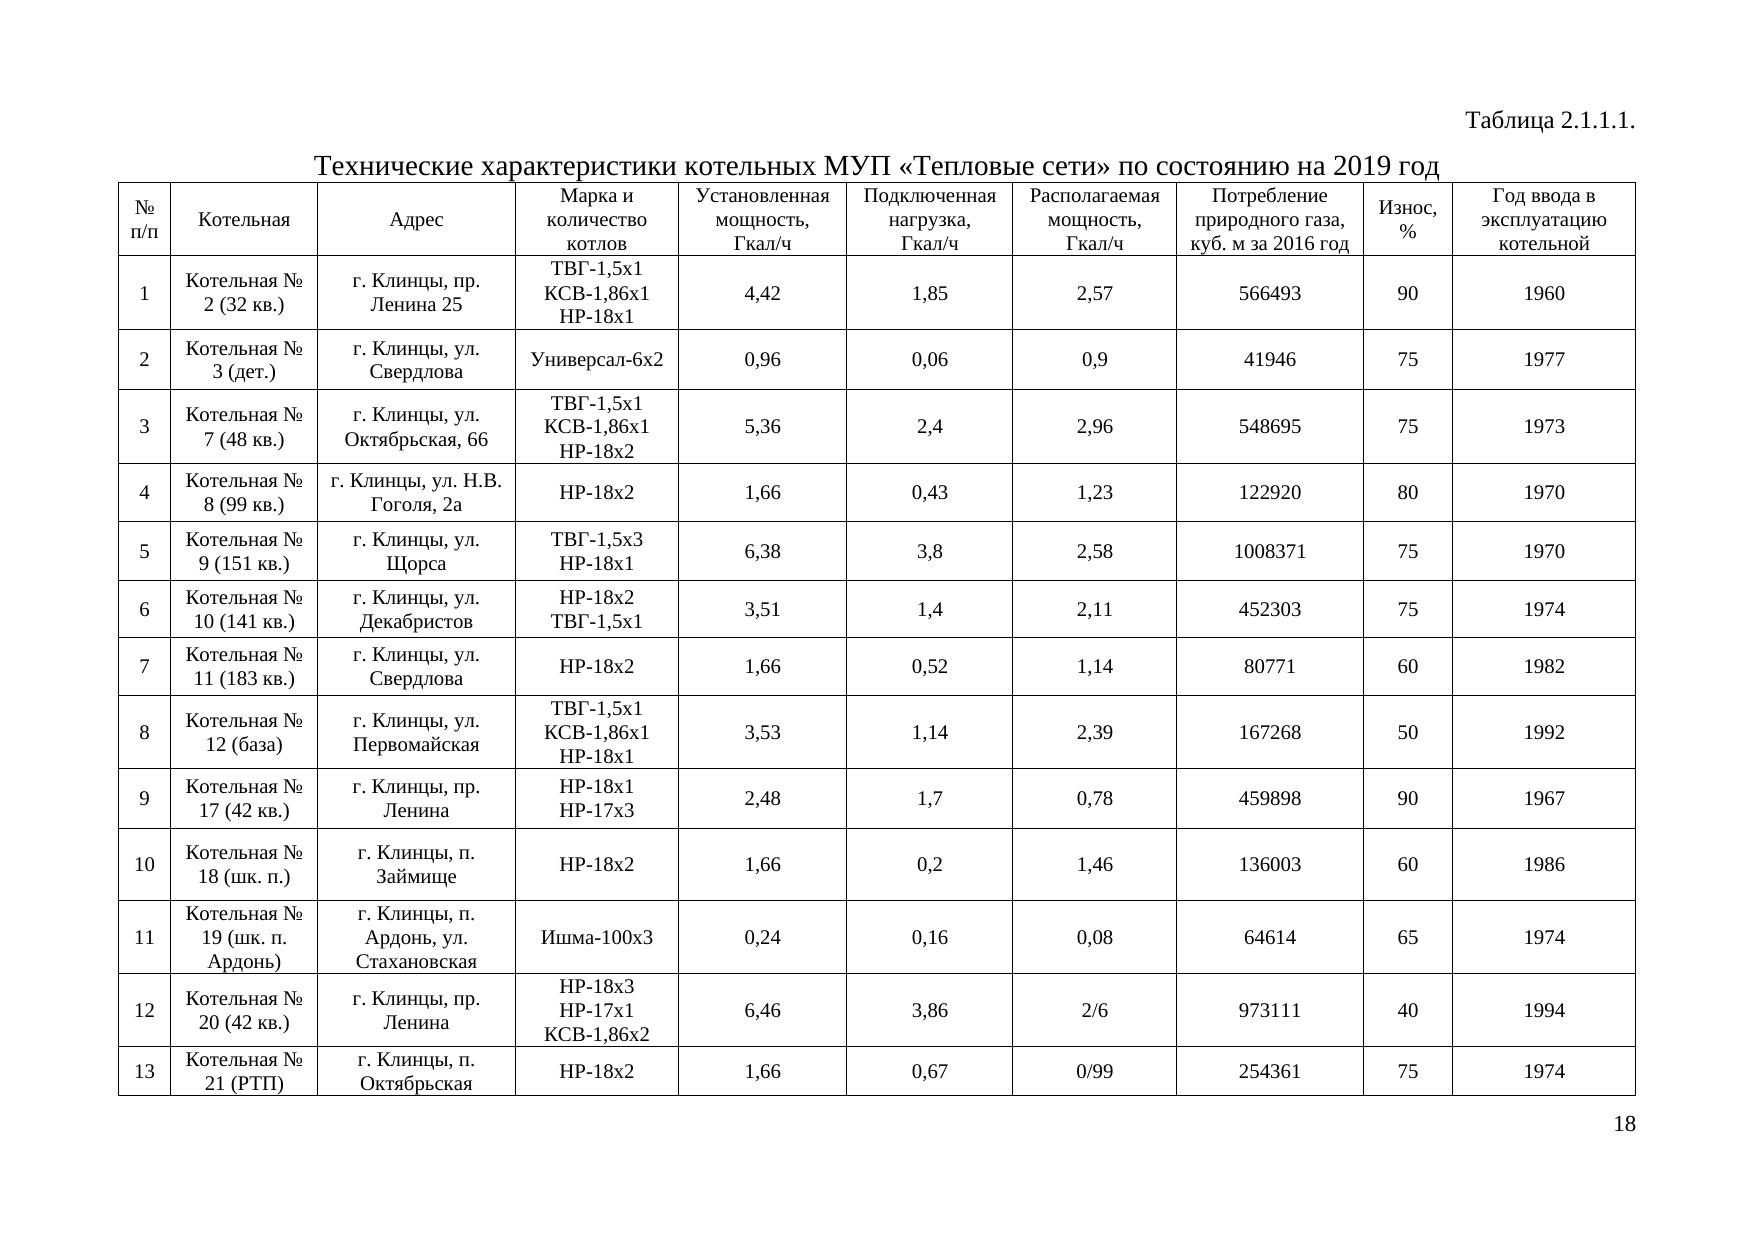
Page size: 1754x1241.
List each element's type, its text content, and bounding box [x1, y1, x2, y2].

table_cell НР-18x3 НР-17x1 КСВ-1,86x2 [516, 974, 678, 1046]
table_cell 0,96 [679, 330, 846, 389]
table_cell Котельная № 20 (42 кв.) [171, 974, 317, 1046]
table_header № п/п [119, 183, 170, 255]
table_cell г. Клинцы, ул. Октябрьская, 66 [318, 390, 515, 463]
table_cell Котельная № 19 (шк. п. Ардонь) [171, 901, 317, 973]
table_cell Котельная № 17 (42 кв.) [171, 769, 317, 827]
table_cell 2/6 [1013, 974, 1176, 1046]
table_cell 2,48 [679, 769, 846, 827]
table_header Износ, % [1364, 183, 1452, 255]
table_cell 75 [1364, 390, 1452, 463]
table_cell 1974 [1453, 581, 1635, 637]
table_cell 0,43 [847, 464, 1012, 521]
table_cell 6,46 [679, 974, 846, 1046]
table_cell 90 [1364, 769, 1452, 827]
text Технические характеристики котельных МУП «Тепловые сети» по состоянию на 2019 год [118, 148, 1636, 182]
table_cell Котельная № 2 (32 кв.) [171, 256, 317, 328]
table_cell 75 [1364, 522, 1452, 580]
table_cell г. Клинцы, пр. Ленина [318, 974, 515, 1046]
table_cell 2,58 [1013, 522, 1176, 580]
table_cell 0,52 [847, 638, 1012, 695]
table_cell 0,78 [1013, 769, 1176, 827]
table_cell 4,42 [679, 256, 846, 328]
table_cell ТВГ-1,5x1 КСВ-1,86x1 НР-18x1 [516, 696, 678, 768]
table_cell 4 [119, 464, 170, 521]
table_cell 3,51 [679, 581, 846, 637]
table_cell НР-18x2 ТВГ-1,5x1 [516, 581, 678, 637]
table_cell 80771 [1177, 638, 1363, 695]
table_cell 10 [119, 829, 170, 900]
table_cell 548695 [1177, 390, 1363, 463]
table_cell г. Клинцы, пр. Ленина 25 [318, 256, 515, 328]
table_cell 2,4 [847, 390, 1012, 463]
table_cell 13 [119, 1047, 170, 1095]
table_cell 1,46 [1013, 829, 1176, 900]
table_cell 11 [119, 901, 170, 973]
table_cell 80 [1364, 464, 1452, 521]
table_cell 1,14 [847, 696, 1012, 768]
table_cell ТВГ-1,5x1 КСВ-1,86x1 НР-18x1 [516, 256, 678, 328]
table_cell Универсал-6х2 [516, 330, 678, 389]
table_cell 122920 [1177, 464, 1363, 521]
table_header Адрес [318, 183, 515, 255]
table_cell 3,8 [847, 522, 1012, 580]
table_header Располагаемая мощность, Гкал/ч [1013, 183, 1176, 255]
table_cell 50 [1364, 696, 1452, 768]
table_cell 3 [119, 390, 170, 463]
table_cell 3,53 [679, 696, 846, 768]
table_cell г. Клинцы, ул. Первомайская [318, 696, 515, 768]
table_cell 8 [119, 696, 170, 768]
table_header Установленная мощность, Гкал/ч [679, 183, 846, 255]
table_cell 1977 [1453, 330, 1635, 389]
table_cell 1967 [1453, 769, 1635, 827]
table_header Потребление природного газа, куб. м за 2016 год [1177, 183, 1363, 255]
table_cell 1 [119, 256, 170, 328]
table_cell 1982 [1453, 638, 1635, 695]
table_cell 0/99 [1013, 1047, 1176, 1095]
table_cell НР-18x2 [516, 829, 678, 900]
table_cell 0,16 [847, 901, 1012, 973]
table_cell 1,4 [847, 581, 1012, 637]
table_cell 90 [1364, 256, 1452, 328]
table_cell Котельная № 21 (РТП) [171, 1047, 317, 1095]
table_cell 1970 [1453, 464, 1635, 521]
table_cell 9 [119, 769, 170, 827]
table_cell 2 [119, 330, 170, 389]
table_cell 41946 [1177, 330, 1363, 389]
table_cell 75 [1364, 581, 1452, 637]
table_cell 0,67 [847, 1047, 1012, 1095]
table_cell 60 [1364, 829, 1452, 900]
table_cell г. Клинцы, пр. Ленина [318, 769, 515, 827]
table_cell Котельная № 12 (база) [171, 696, 317, 768]
table_cell г. Клинцы, п. Займище [318, 829, 515, 900]
table_cell 1960 [1453, 256, 1635, 328]
table_cell 6,38 [679, 522, 846, 580]
table_cell 60 [1364, 638, 1452, 695]
table_cell Ишма-100х3 [516, 901, 678, 973]
table_cell 459898 [1177, 769, 1363, 827]
table_cell 1,66 [679, 1047, 846, 1095]
table_cell 65 [1364, 901, 1452, 973]
table_cell 1,7 [847, 769, 1012, 827]
table_header Котельная [171, 183, 317, 255]
table_cell 254361 [1177, 1047, 1363, 1095]
table_cell Котельная № 11 (183 кв.) [171, 638, 317, 695]
table_cell 1974 [1453, 901, 1635, 973]
table_cell г. Клинцы, ул. Н.В. Гоголя, 2а [318, 464, 515, 521]
table_cell 1994 [1453, 974, 1635, 1046]
table_cell 1,85 [847, 256, 1012, 328]
table_cell 452303 [1177, 581, 1363, 637]
table_cell 12 [119, 974, 170, 1046]
table_cell г. Клинцы, ул. Щорса [318, 522, 515, 580]
table_cell Котельная № 3 (дет.) [171, 330, 317, 389]
table_cell 0,9 [1013, 330, 1176, 389]
table_header Год ввода в эксплуатацию котельной [1453, 183, 1635, 255]
table_cell 136003 [1177, 829, 1363, 900]
list Таблица 2.1.1.1. [129, 105, 1636, 134]
table_cell г. Клинцы, ул. Декабристов [318, 581, 515, 637]
table_cell Котельная № 18 (шк. п.) [171, 829, 317, 900]
table_cell 1,66 [679, 464, 846, 521]
table_cell ТВГ-1,5x3 НР-18x1 [516, 522, 678, 580]
table_cell НР-18х2 [516, 464, 678, 521]
table_cell 1974 [1453, 1047, 1635, 1095]
table_cell 40 [1364, 974, 1452, 1046]
table_header Подключенная нагрузка, Гкал/ч [847, 183, 1012, 255]
table_cell 75 [1364, 1047, 1452, 1095]
table_cell НР-18x2 [516, 1047, 678, 1095]
table_cell НР-18x2 [516, 638, 678, 695]
table_cell 2,11 [1013, 581, 1176, 637]
table_cell г. Клинцы, ул. Свердлова [318, 330, 515, 389]
table_cell 0,06 [847, 330, 1012, 389]
table_cell 1986 [1453, 829, 1635, 900]
table_cell г. Клинцы, п. Октябрьская [318, 1047, 515, 1095]
table_cell 973111 [1177, 974, 1363, 1046]
table_cell 0,24 [679, 901, 846, 973]
table_cell Котельная № 10 (141 кв.) [171, 581, 317, 637]
table_cell 3,86 [847, 974, 1012, 1046]
table_cell 1,23 [1013, 464, 1176, 521]
table_cell Котельная № 9 (151 кв.) [171, 522, 317, 580]
table_cell 566493 [1177, 256, 1363, 328]
table_cell ТВГ-1,5х1 КСВ-1,86х1 НР-18х2 [516, 390, 678, 463]
table_header Марка и количество котлов [516, 183, 678, 255]
table_cell 1992 [1453, 696, 1635, 768]
table_cell НР-18x1 НР-17x3 [516, 769, 678, 827]
table_cell 0,08 [1013, 901, 1176, 973]
table_cell 1,66 [679, 638, 846, 695]
table_cell 1973 [1453, 390, 1635, 463]
table_cell 167268 [1177, 696, 1363, 768]
table_cell 1970 [1453, 522, 1635, 580]
table_cell 1008371 [1177, 522, 1363, 580]
table_cell 5 [119, 522, 170, 580]
table_cell 2,57 [1013, 256, 1176, 328]
table_cell 0,2 [847, 829, 1012, 900]
table_cell 7 [119, 638, 170, 695]
table_cell Котельная № 8 (99 кв.) [171, 464, 317, 521]
table_cell 5,36 [679, 390, 846, 463]
table_cell г. Клинцы, п. Ардонь, ул. Стахановская [318, 901, 515, 973]
table_cell г. Клинцы, ул. Свердлова [318, 638, 515, 695]
table_cell 75 [1364, 330, 1452, 389]
table_cell 1,14 [1013, 638, 1176, 695]
table_cell 6 [119, 581, 170, 637]
table_cell 2,96 [1013, 390, 1176, 463]
table_cell 64614 [1177, 901, 1363, 973]
table_cell Котельная № 7 (48 кв.) [171, 390, 317, 463]
table_cell 2,39 [1013, 696, 1176, 768]
table_cell 1,66 [679, 829, 846, 900]
